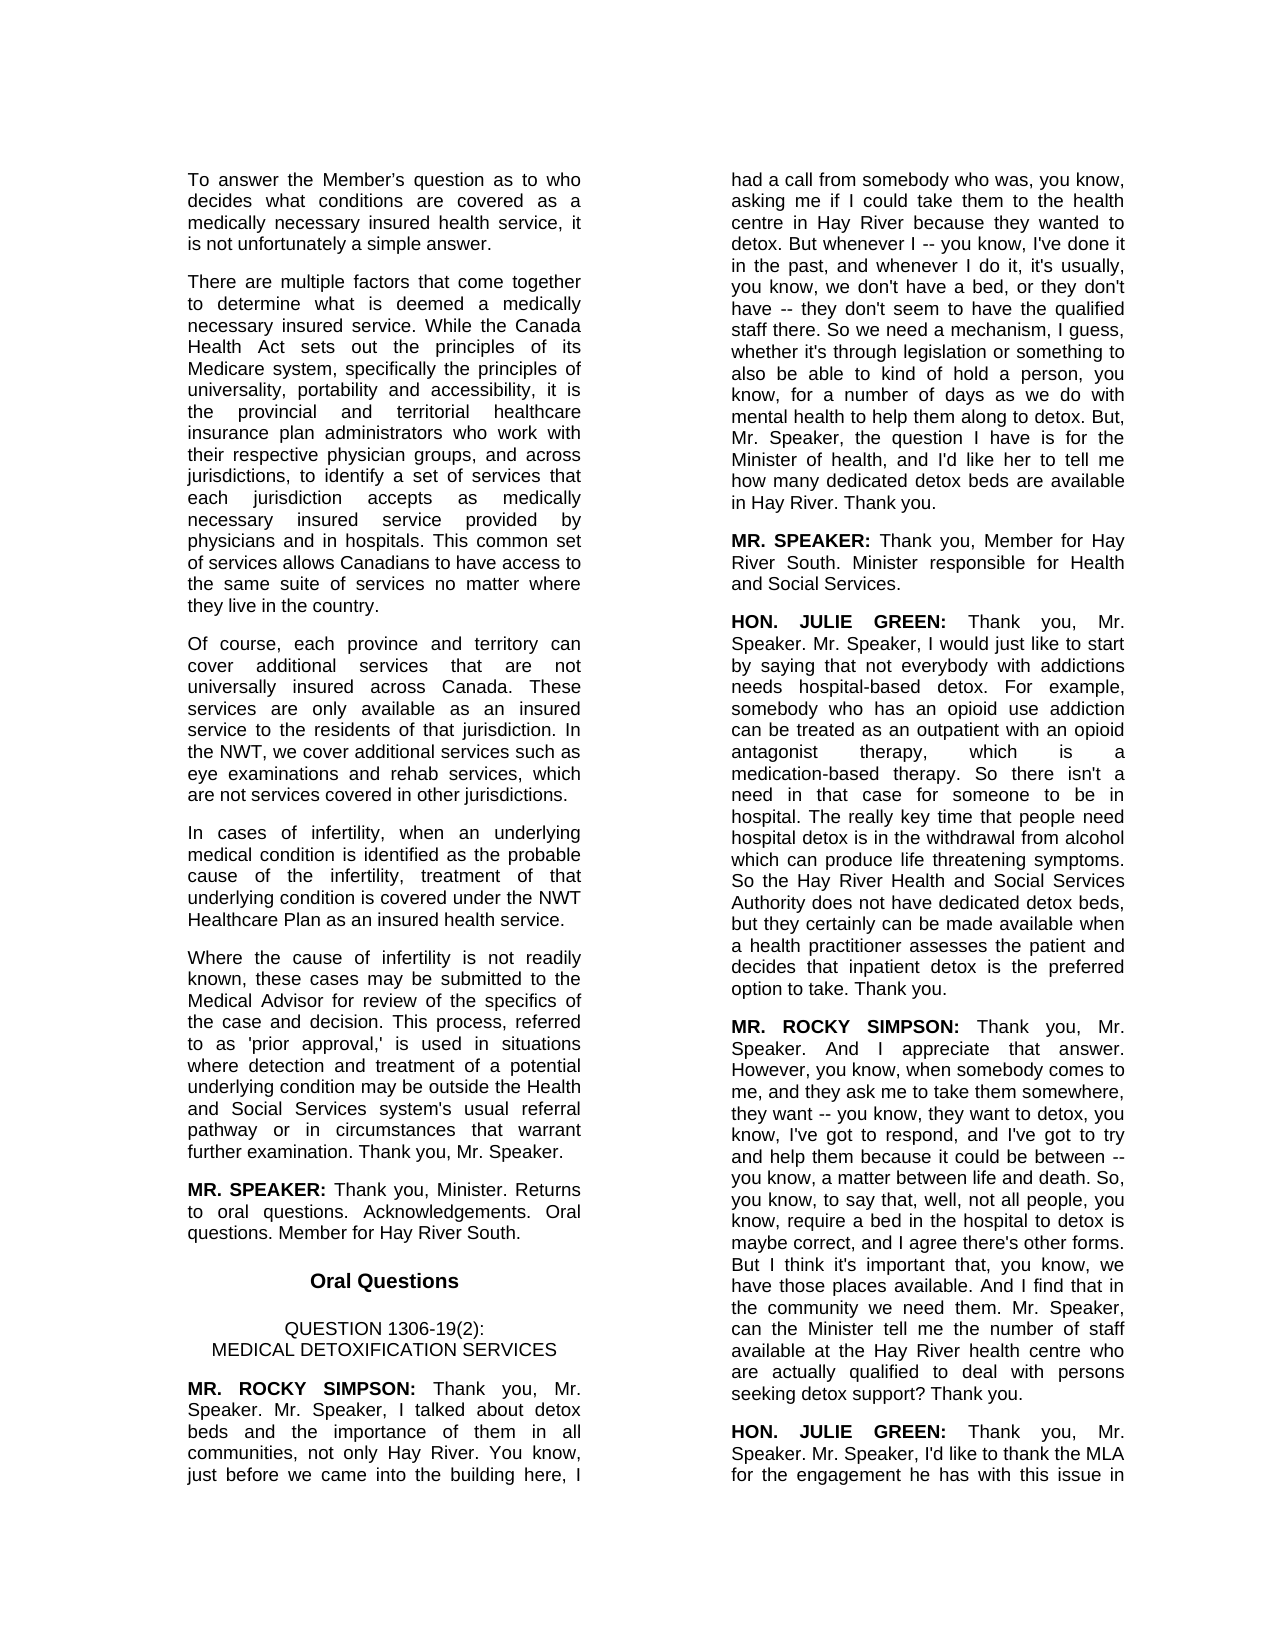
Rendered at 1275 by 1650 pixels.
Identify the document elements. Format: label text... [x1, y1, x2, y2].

text HON. JULIE GREEN: Thank you, Mr. Speaker. Mr. Speaker, I would just like to start by saying that not everybody with addictions needs hospital-based detox. For example, somebody who has an opioid use addiction can be treated as an outpatient with an opioid antagonist therapy, which is a medication-based therapy. So there isn't a need in that case for someone to be in hospital. The really key time that people need hospital detox is in the withdrawal from alcohol which can produce life threatening symptoms. So the Hay River Health and Social Services Authority does not have dedicated detox beds, but they certainly can be made available when a health practitioner assesses the patient and decides that inpatient detox is the preferred option to take. Thank you. [731, 611, 1125, 999]
subtitle Question 1306-19(2): Medical Detoxification Services [187, 1317, 581, 1361]
text MR. SPEAKER: Thank you, Minister. Returns to oral questions. Acknowledgements. Oral questions. Member for Hay River South. [187, 1179, 581, 1243]
text MR. ROCKY SIMPSON: Thank you, Mr. Speaker. Mr. Speaker, I talked about detox beds and the importance of them in all communities, not only Hay River. You know, just before we came into the building here, I had a call from somebody who was, you know, asking me if I could take them to the health centre in Hay River because they wanted to detox. But whenever I -- you know, I've done it in the past, and whenever I do it, it's usually, you know, we don't have a bed, or they don't have -- they don't seem to have the qualified staff there. So we need a mechanism, I guess, whether it's through legislation or something to also be able to kind of hold a person, you know, for a number of days as we do with mental health to help them along to detox. But, Mr. Speaker, the question I have is for the Minister of health, and I'd like her to tell me how many dedicated detox beds are available in Hay River. Thank you. [731, 168, 1125, 513]
subtitle Oral Questions [187, 1268, 581, 1292]
text There are multiple factors that come together to determine what is deemed a medically necessary insured service. While the Canada Health Act sets out the principles of its Medicare system, specifically the principles of universality, portability and accessibility, it is the provincial and territorial healthcare insurance plan administrators who work with their respective physician groups, and across jurisdictions, to identify a set of services that each jurisdiction accepts as medically necessary insured service provided by physicians and in hospitals. This common set of services allows Canadians to have access to the same suite of services no matter where they live in the country. [187, 271, 581, 616]
text MR. SPEAKER: Thank you, Member for Hay River South. Minister responsible for Health and Social Services. [731, 530, 1125, 595]
text Where the cause of infertility is not readily known, these cases may be submitted to the Medical Advisor for review of the specifics of the case and decision. This process, referred to as 'prior approval,' is used in situations where detection and treatment of a potential underlying condition may be outside the Health and Social Services system's usual referral pathway or in circumstances that warrant further examination. Thank you, Mr. Speaker. [187, 947, 581, 1162]
text In cases of infertility, when an underlying medical condition is identified as the probable cause of the infertility, treatment of that underlying condition is covered under the NWT Healthcare Plan as an insured health service. [187, 822, 581, 930]
text MR. ROCKY SIMPSON: Thank you, Mr. Speaker. And I appreciate that answer. However, you know, when somebody comes to me, and they ask me to take them somewhere, they want -- you know, they want to detox, you know, I've got to respond, and I've got to try and help them because it could be between -- you know, a matter between life and death. So, you know, to say that, well, not all people, you know, require a bed in the hospital to detox is maybe correct, and I agree there's other forms. But I think it's important that, you know, we have those places available. And I find that in the community we need them. Mr. Speaker, can the Minister tell me the number of staff available at the Hay River health centre who are actually qualified to deal with persons seeking detox support? Thank you. [731, 1016, 1125, 1404]
text To answer the Member’s question as to who decides what conditions are covered as a medically necessary insured health service, it is not unfortunately a simple answer. [187, 168, 581, 254]
text Of course, each province and territory can cover additional services that are not universally insured across Canada. These services are only available as an insured service to the residents of that jurisdiction. In the NWT, we cover additional services such as eye examinations and rehab services, which are not services covered in other jurisdictions. [187, 633, 581, 805]
